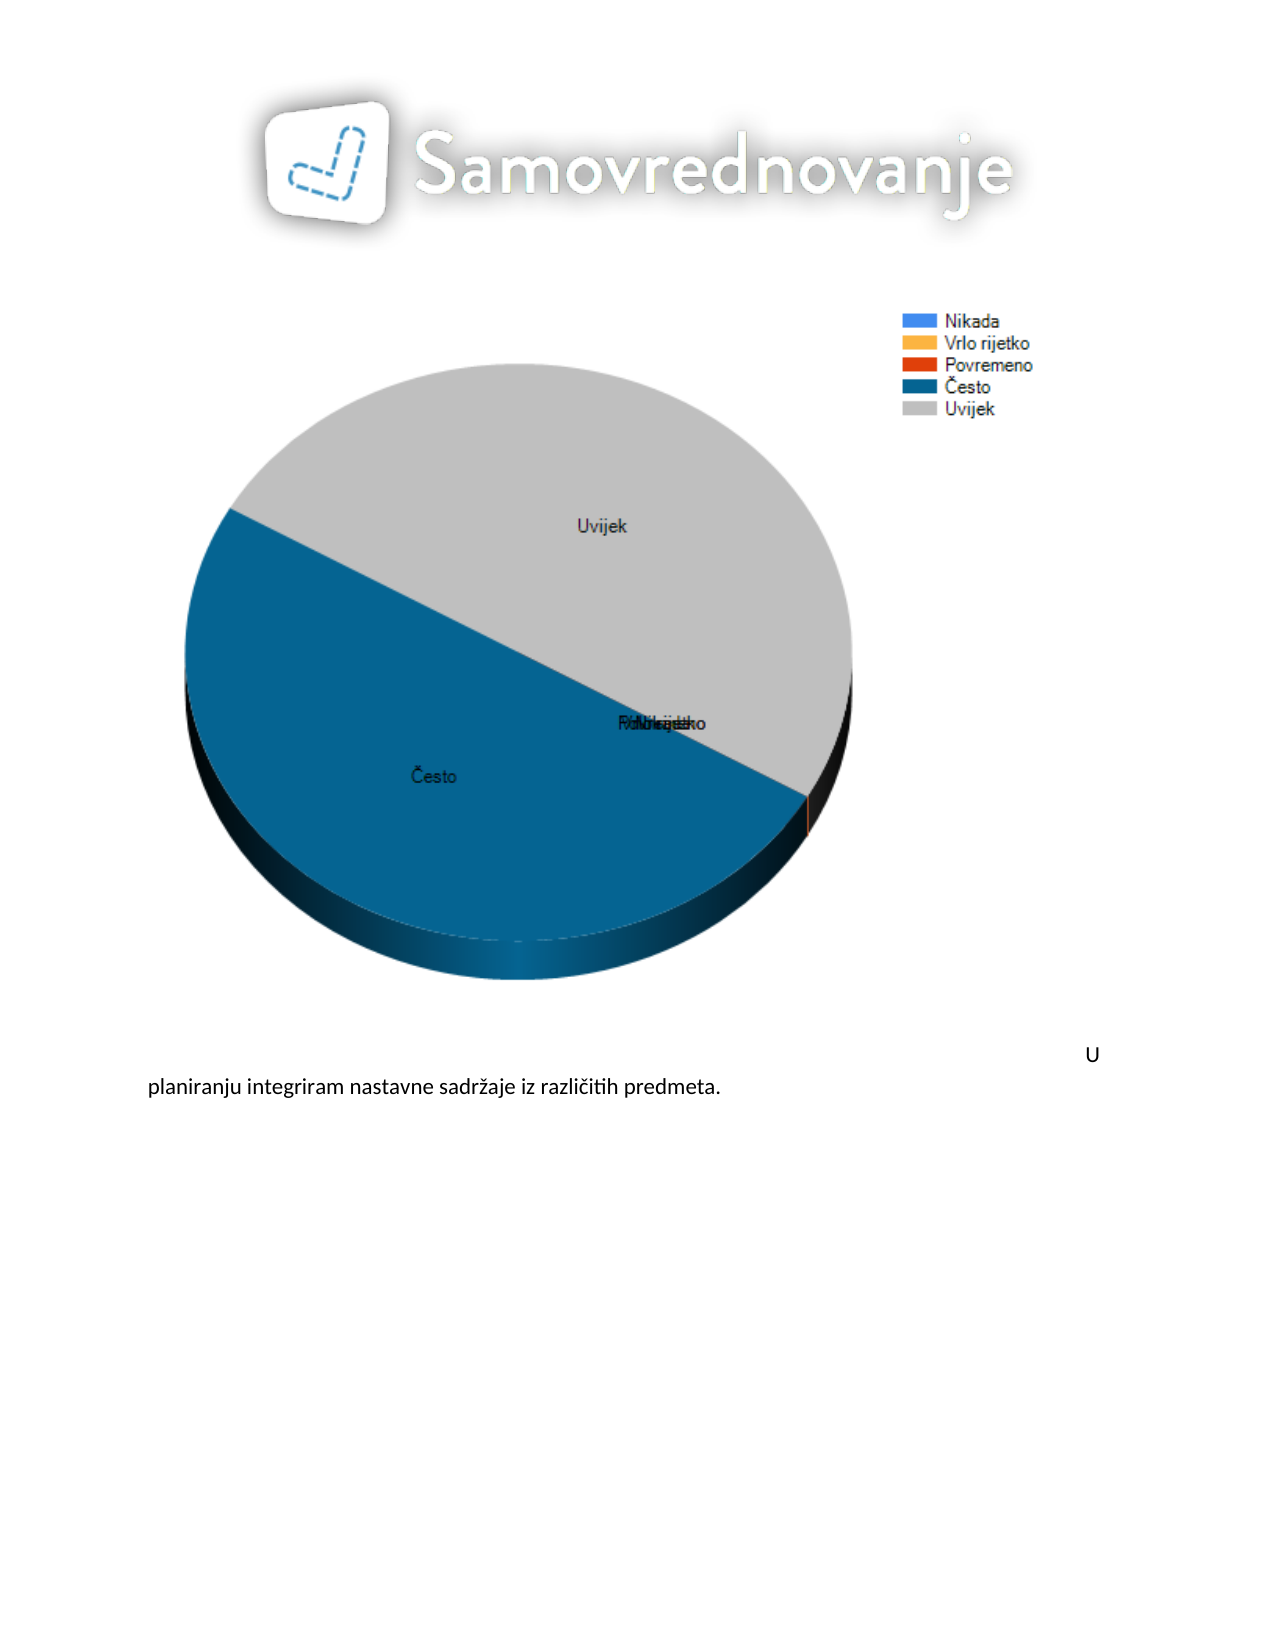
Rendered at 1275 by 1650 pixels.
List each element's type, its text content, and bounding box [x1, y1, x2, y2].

picture [265, 99, 1013, 225]
picture [147, 281, 1086, 1063]
